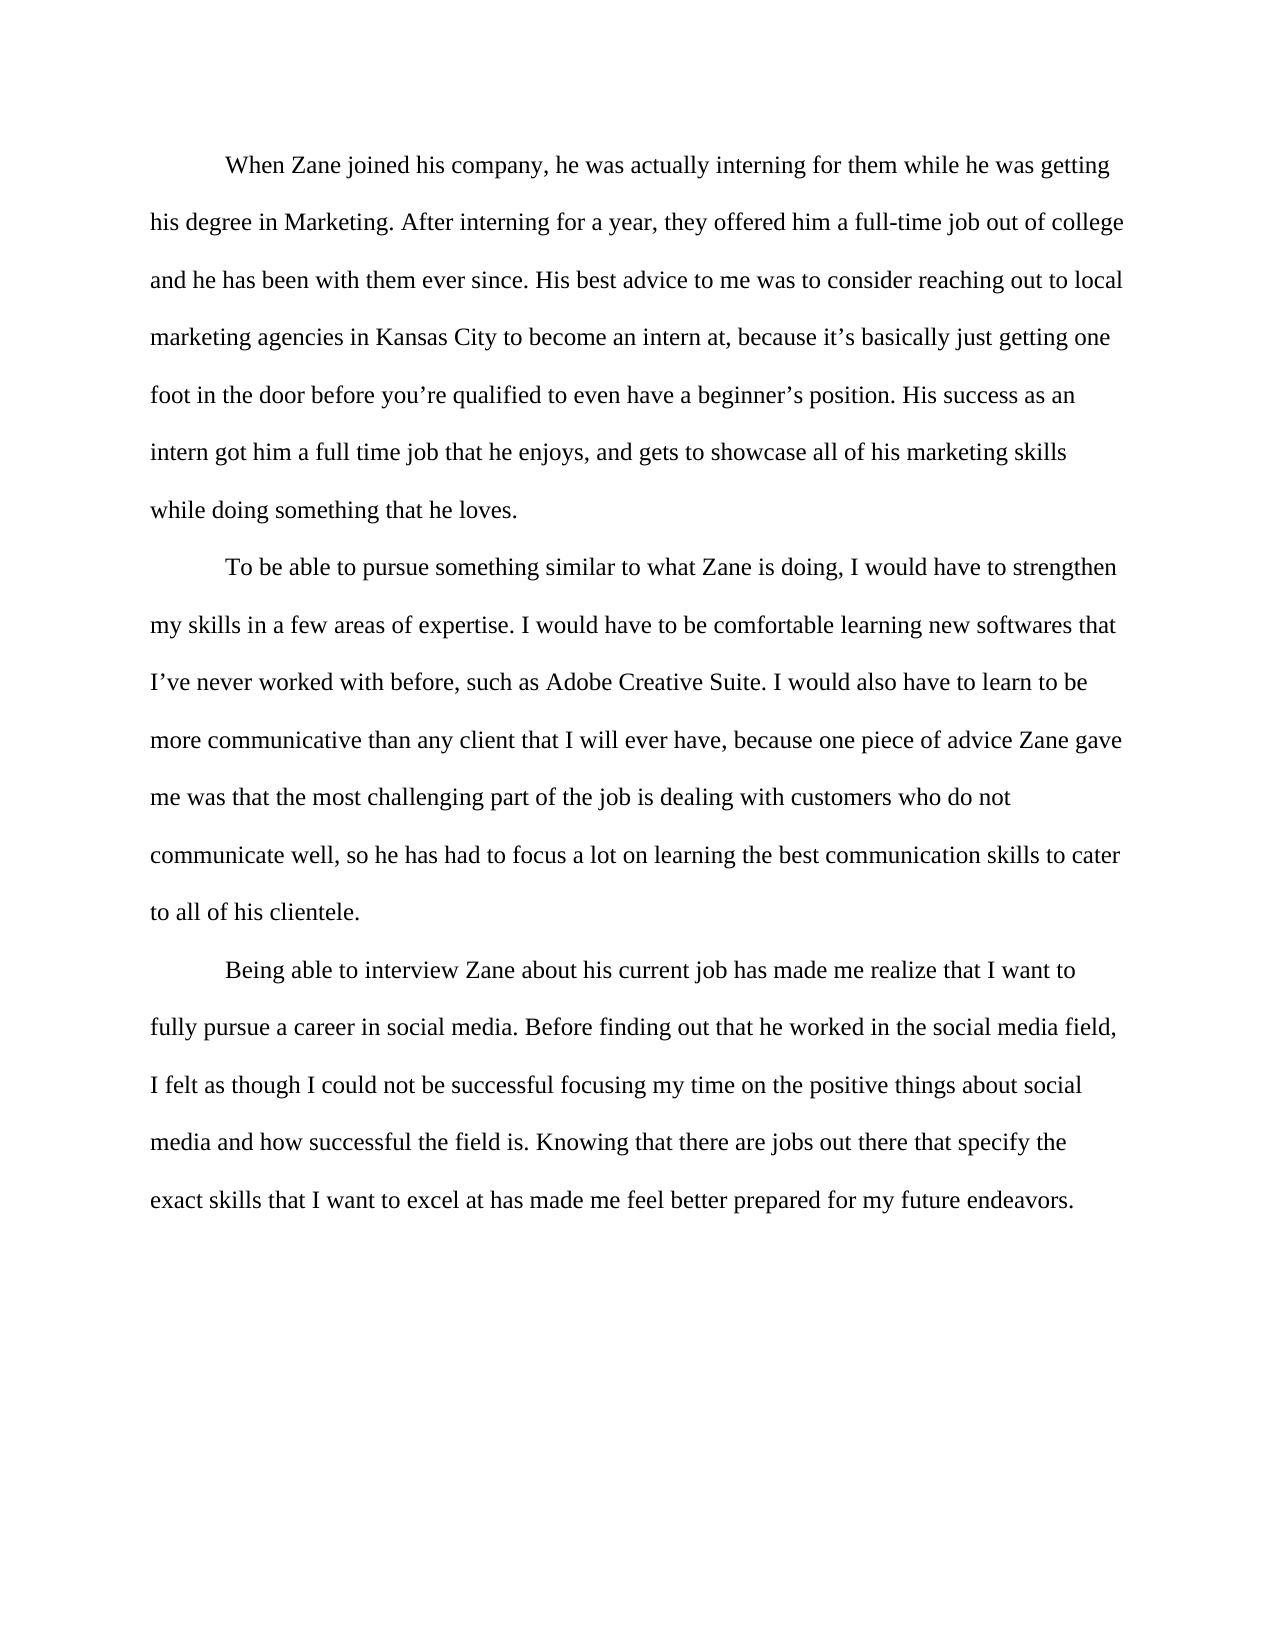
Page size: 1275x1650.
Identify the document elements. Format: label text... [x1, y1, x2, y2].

text When Zane joined his company, he was actually interning for them while he was getting his degree in Marketing. After interning for a year, they offered him a full-time job out of college and he has been with them ever since. His best advice to me was to consider reaching out to local marketing agencies in Kansas City to become an intern at, because it’s basically just getting one foot in the door before you’re qualified to even have a beginner’s position. His success as an intern got him a full time job that he enjoys, and gets to showcase all of his marketing skills while doing something that he loves. [150, 150, 1125, 524]
text To be able to pursue something similar to what Zane is doing, I would have to strengthen my skills in a few areas of expertise. I would have to be comfortable learning new softwares that I’ve never worked with before, such as Adobe Creative Suite. I would also have to learn to be more communicative than any client that I will ever have, because one piece of advice Zane gave me was that the most challenging part of the job is dealing with customers who do not communicate well, so he has had to focus a lot on learning the best communication skills to cater to all of his clientele. [150, 552, 1125, 926]
text Being able to interview Zane about his current job has made me realize that I want to fully pursue a career in social media. Before finding out that he worked in the social media field, I felt as though I could not be successful focusing my time on the positive things about social media and how successful the field is. Knowing that there are jobs out there that specify the exact skills that I want to excel at has made me feel better prepared for my future endeavors. [150, 955, 1125, 1214]
